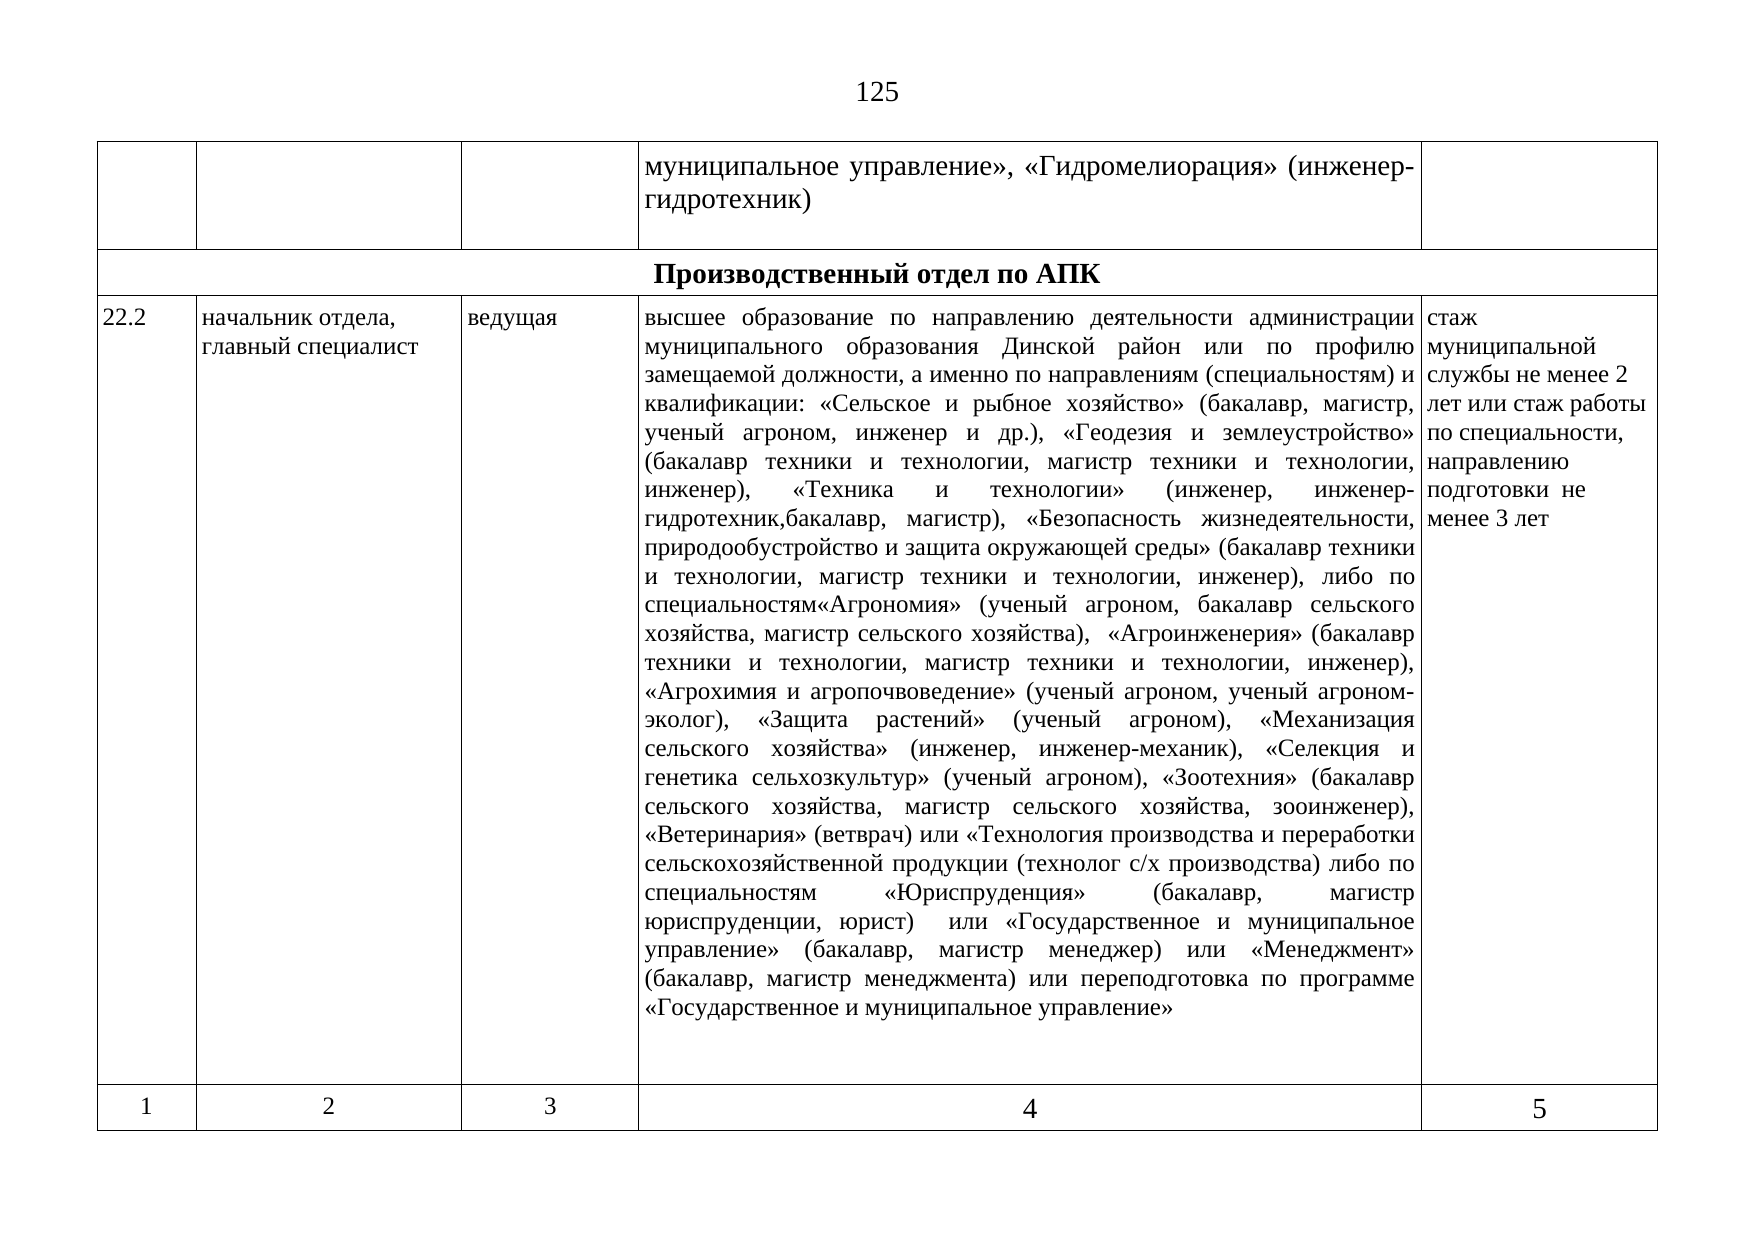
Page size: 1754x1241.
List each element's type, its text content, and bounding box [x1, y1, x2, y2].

table_cell ведущая [462, 296, 638, 1084]
table_cell 1 [98, 1085, 196, 1130]
table_cell [197, 142, 461, 249]
table_cell 2 [197, 1085, 461, 1130]
table_cell 3 [462, 1085, 638, 1130]
table_cell стаж муниципальной службы не менее 2 лет или стаж работы по специальности, направлению подготовки не менее 3 лет [1422, 296, 1657, 1084]
table_cell [1422, 142, 1657, 249]
table_cell 4 [639, 1085, 1421, 1130]
table_cell [98, 142, 196, 249]
table_cell Производственный отдел по АПК [98, 250, 1657, 295]
table_cell начальник отдела, главный специалист [197, 296, 461, 1084]
table_cell высшее образование по направлению деятельности администрации муниципального образования Динской район или по профилю замещаемой должности, а именно по направлениям (специальностям) и квалификации: «Сельское и рыбное хозяйство» (бакалавр, магистр, ученый агроном, инженер и др.), «Геодезия и землеустройство» (бакалавр техники и технологии, магистр техники и технологии, инженер), «Техника и технологии» (инженер, инженер-гидротехник,бакалавр, магистр), «Безопасность жизнедеятельности, природообустройство и защита окружающей среды» (бакалавр техники и технологии, магистр техники и технологии, инженер), либо по специальностям«Агрономия» (ученый агроном, бакалавр сельского хозяйства, магистр сельского хозяйства), «Агроинженерия» (бакалавр техники и технологии, магистр техники и технологии, инженер), «Агрохимия и агропочвоведение» (ученый агроном, ученый агроном-эколог), «Защита растений» (ученый агроном), «Механизация сельского хозяйства» (инженер, инженер-механик), «Селекция и генетика сельхозкультур» (ученый агроном), «Зоотехния» (бакалавр сельского хозяйства, магистр сельского хозяйства, зооинженер), «Ветеринария» (ветврач) или «Технология производства и переработки сельскохозяйственной продукции (технолог с/х производства) либо по специальностям «Юриспруденция» (бакалавр, магистр юриспруденции, юрист) или «Государственное и муниципальное управление» (бакалавр, магистр менеджер) или «Менеджмент» (бакалавр, магистр менеджмента) или переподготовка по программе «Государственное и муниципальное управление» [639, 296, 1421, 1084]
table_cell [639, 142, 1421, 249]
table_cell 22.2 [98, 296, 196, 1084]
table_cell 5 [1422, 1085, 1657, 1130]
table_cell [462, 142, 638, 249]
